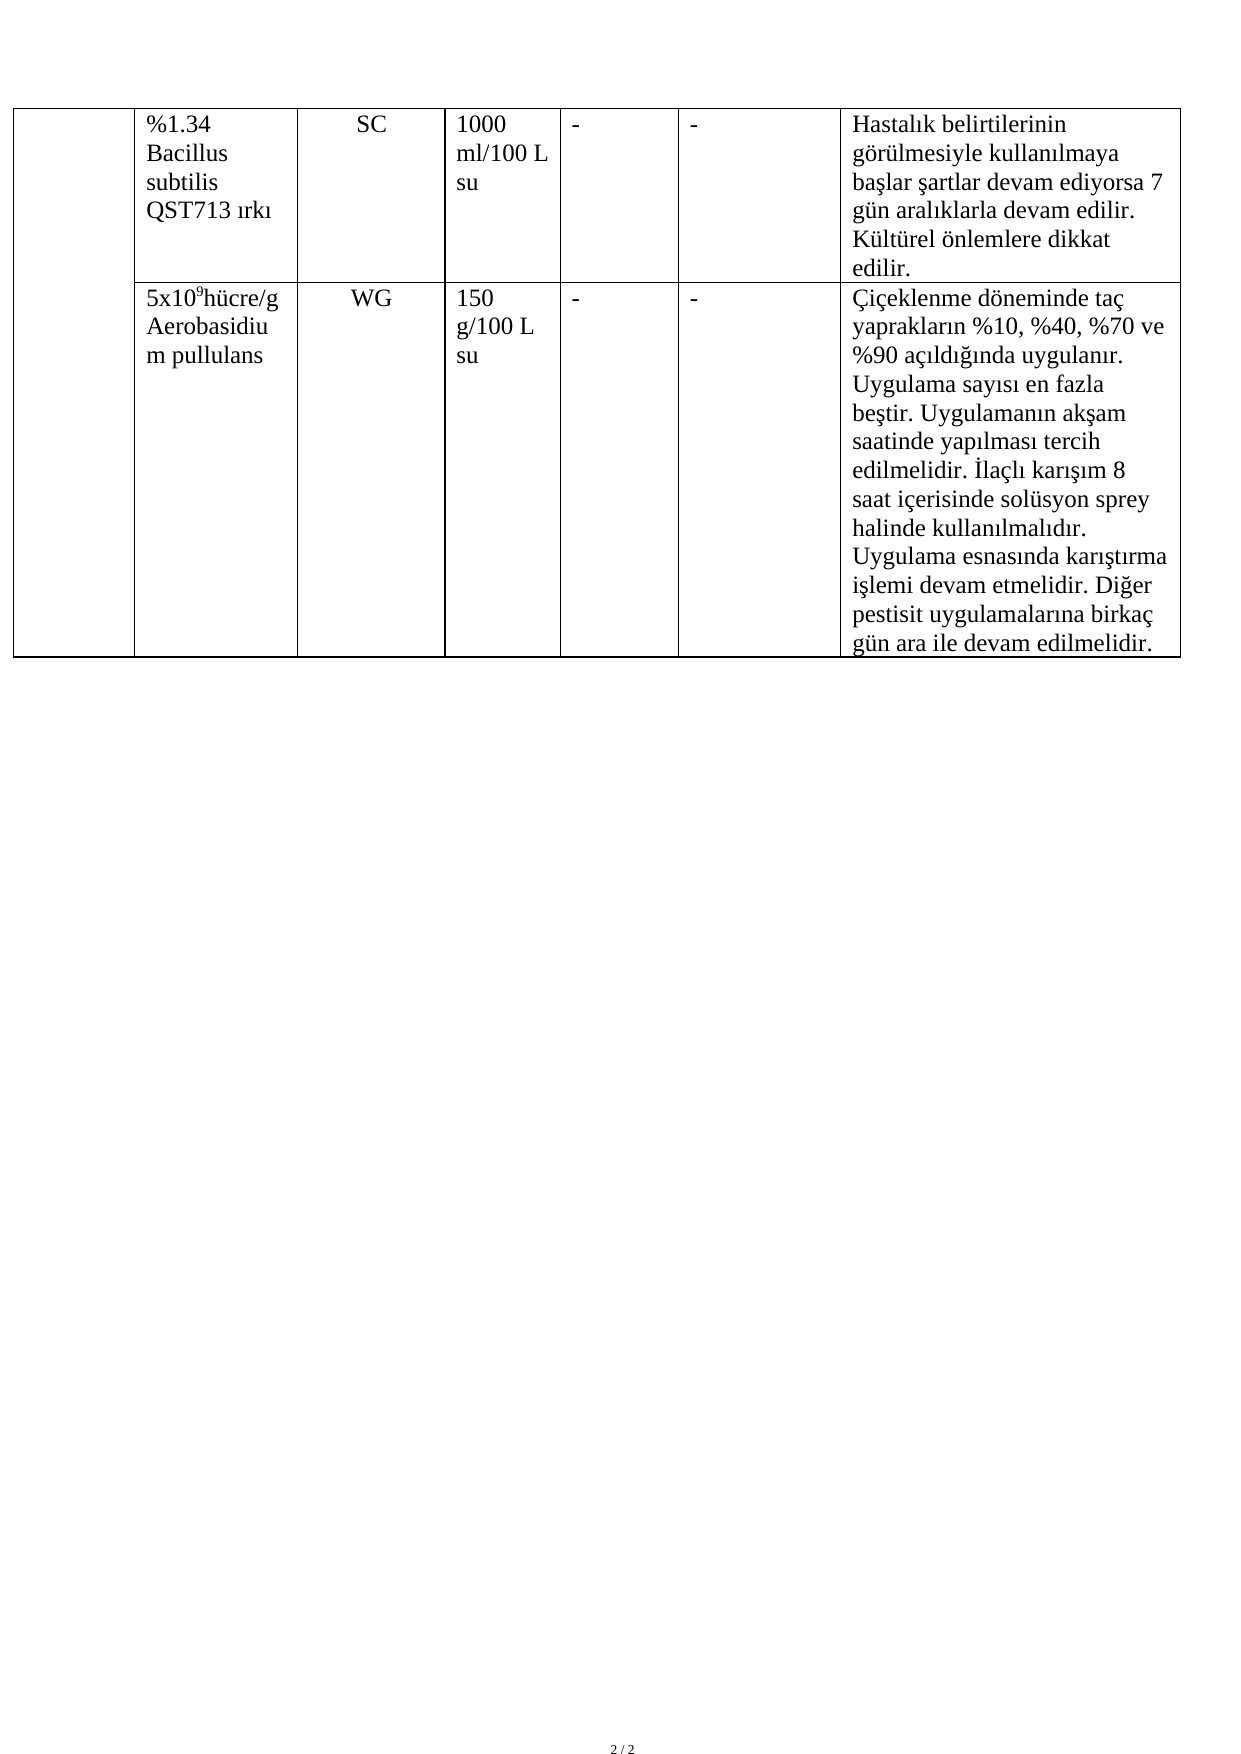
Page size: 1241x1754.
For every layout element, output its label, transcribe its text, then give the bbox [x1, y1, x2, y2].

table_cell SC [298, 109, 444, 282]
table_cell 5x109hücre/g Aerobasidium pullulans [135, 283, 297, 656]
table_cell WG [298, 283, 444, 656]
table_cell 150 g/100 L su [446, 283, 560, 656]
table_cell - [679, 109, 840, 282]
table_cell - [561, 283, 678, 656]
table_cell Çiçeklenme döneminde taç yaprakların %10, %40, %70 ve %90 açıldığında uygulanır. Uygulama sayısı en fazla beştir. Uygulamanın akşam saatinde yapılması tercih edilmelidir. İlaçlı karışım 8 saat içerisinde solüsyon sprey halinde kullanılmalıdır. Uygulama esnasında karıştırma işlemi devam etmelidir. Diğer pestisit uygulamalarına birkaç gün ara ile devam edilmelidir. [841, 283, 1180, 656]
table_cell 1000 ml/100 L su [446, 109, 560, 282]
table_cell - [561, 109, 678, 282]
table_cell - [679, 283, 840, 656]
table_cell Hastalık belirtilerinin görülmesiyle kullanılmaya başlar şartlar devam ediyorsa 7 gün aralıklarla devam edilir. Kültürel önlemlere dikkat edilir. [841, 109, 1180, 282]
table_cell %1.34 Bacillus subtilis QST713 ırkı [135, 109, 297, 282]
